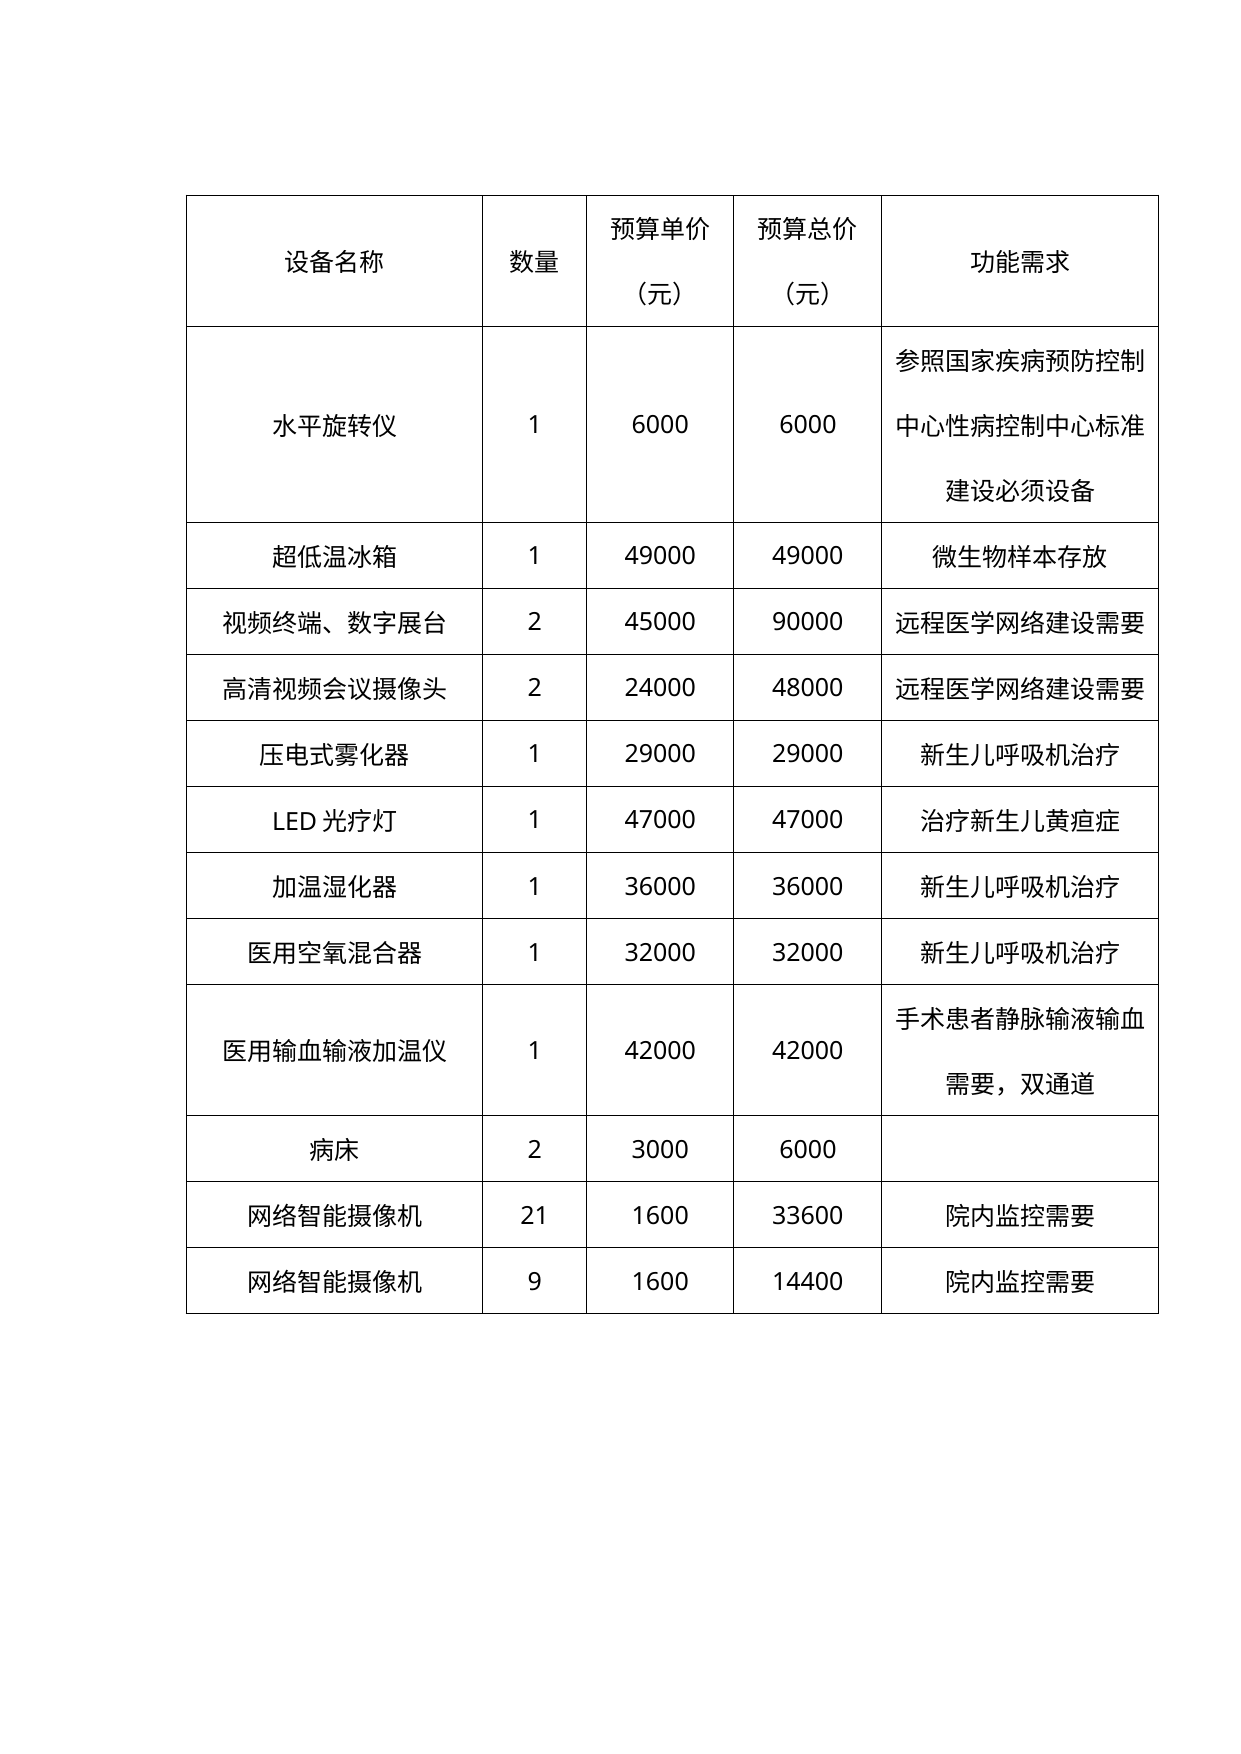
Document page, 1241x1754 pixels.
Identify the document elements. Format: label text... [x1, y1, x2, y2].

table_cell 45000 [587, 589, 733, 654]
table_cell 42000 [734, 985, 881, 1115]
table_cell 新生儿呼吸机治疗 [882, 721, 1158, 786]
table_cell 29000 [587, 721, 733, 786]
table_cell 32000 [734, 919, 881, 984]
table_cell 加温湿化器 [187, 853, 482, 918]
table_cell 9 [483, 1248, 586, 1313]
table_cell 29000 [734, 721, 881, 786]
table_cell 2 [483, 589, 586, 654]
table_cell 14400 [734, 1248, 881, 1313]
table_cell 1600 [587, 1182, 733, 1247]
table_header 功能需求 [882, 196, 1158, 326]
table_cell 1 [483, 985, 586, 1115]
table_cell 1 [483, 523, 586, 588]
table_cell 36000 [734, 853, 881, 918]
table_header 设备名称 [187, 196, 482, 326]
table_cell 47000 [587, 787, 733, 852]
table_cell 2 [483, 655, 586, 720]
table_cell 手术患者静脉输液输血需要，双通道 [882, 985, 1158, 1115]
table_cell 网络智能摄像机 [187, 1248, 482, 1313]
table_cell 1600 [587, 1248, 733, 1313]
table_cell 21 [483, 1182, 586, 1247]
table_cell 3000 [587, 1116, 733, 1181]
table_cell 参照国家疾病预防控制中心性病控制中心标准建设必须设备 [882, 327, 1158, 522]
table_cell 47000 [734, 787, 881, 852]
table_cell 6000 [587, 327, 733, 522]
table_cell 1 [483, 919, 586, 984]
table_cell 90000 [734, 589, 881, 654]
table_cell 33600 [734, 1182, 881, 1247]
table_cell 48000 [734, 655, 881, 720]
table_cell 超低温冰箱 [187, 523, 482, 588]
table_cell 2 [483, 1116, 586, 1181]
table_cell 院内监控需要 [882, 1248, 1158, 1313]
table_cell 高清视频会议摄像头 [187, 655, 482, 720]
table_cell 治疗新生儿黄疸症 [882, 787, 1158, 852]
table_cell 42000 [587, 985, 733, 1115]
table_cell 49000 [587, 523, 733, 588]
table_header 数量 [483, 196, 586, 326]
table_cell 1 [483, 327, 586, 522]
table_cell 网络智能摄像机 [187, 1182, 482, 1247]
table_cell 1 [483, 721, 586, 786]
table_cell 院内监控需要 [882, 1182, 1158, 1247]
table_header 预算单价（元） [587, 196, 733, 326]
table_cell 1 [483, 787, 586, 852]
table_cell LED光疗灯 [187, 787, 482, 852]
table_cell 水平旋转仪 [187, 327, 482, 522]
table_cell 微生物样本存放 [882, 523, 1158, 588]
table_cell 6000 [734, 327, 881, 522]
table_cell 36000 [587, 853, 733, 918]
table_cell 视频终端、数字展台 [187, 589, 482, 654]
table_cell 医用空氧混合器 [187, 919, 482, 984]
table_cell 压电式雾化器 [187, 721, 482, 786]
table_cell 24000 [587, 655, 733, 720]
table_cell [882, 1116, 1158, 1181]
table_cell 32000 [587, 919, 733, 984]
table_cell 新生儿呼吸机治疗 [882, 853, 1158, 918]
table_cell 6000 [734, 1116, 881, 1181]
table_cell 新生儿呼吸机治疗 [882, 919, 1158, 984]
table_cell 医用输血输液加温仪 [187, 985, 482, 1115]
table_header 预算总价（元） [734, 196, 881, 326]
table_cell 病床 [187, 1116, 482, 1181]
table_cell 远程医学网络建设需要 [882, 589, 1158, 654]
table_cell 49000 [734, 523, 881, 588]
table_cell 远程医学网络建设需要 [882, 655, 1158, 720]
table_cell 1 [483, 853, 586, 918]
